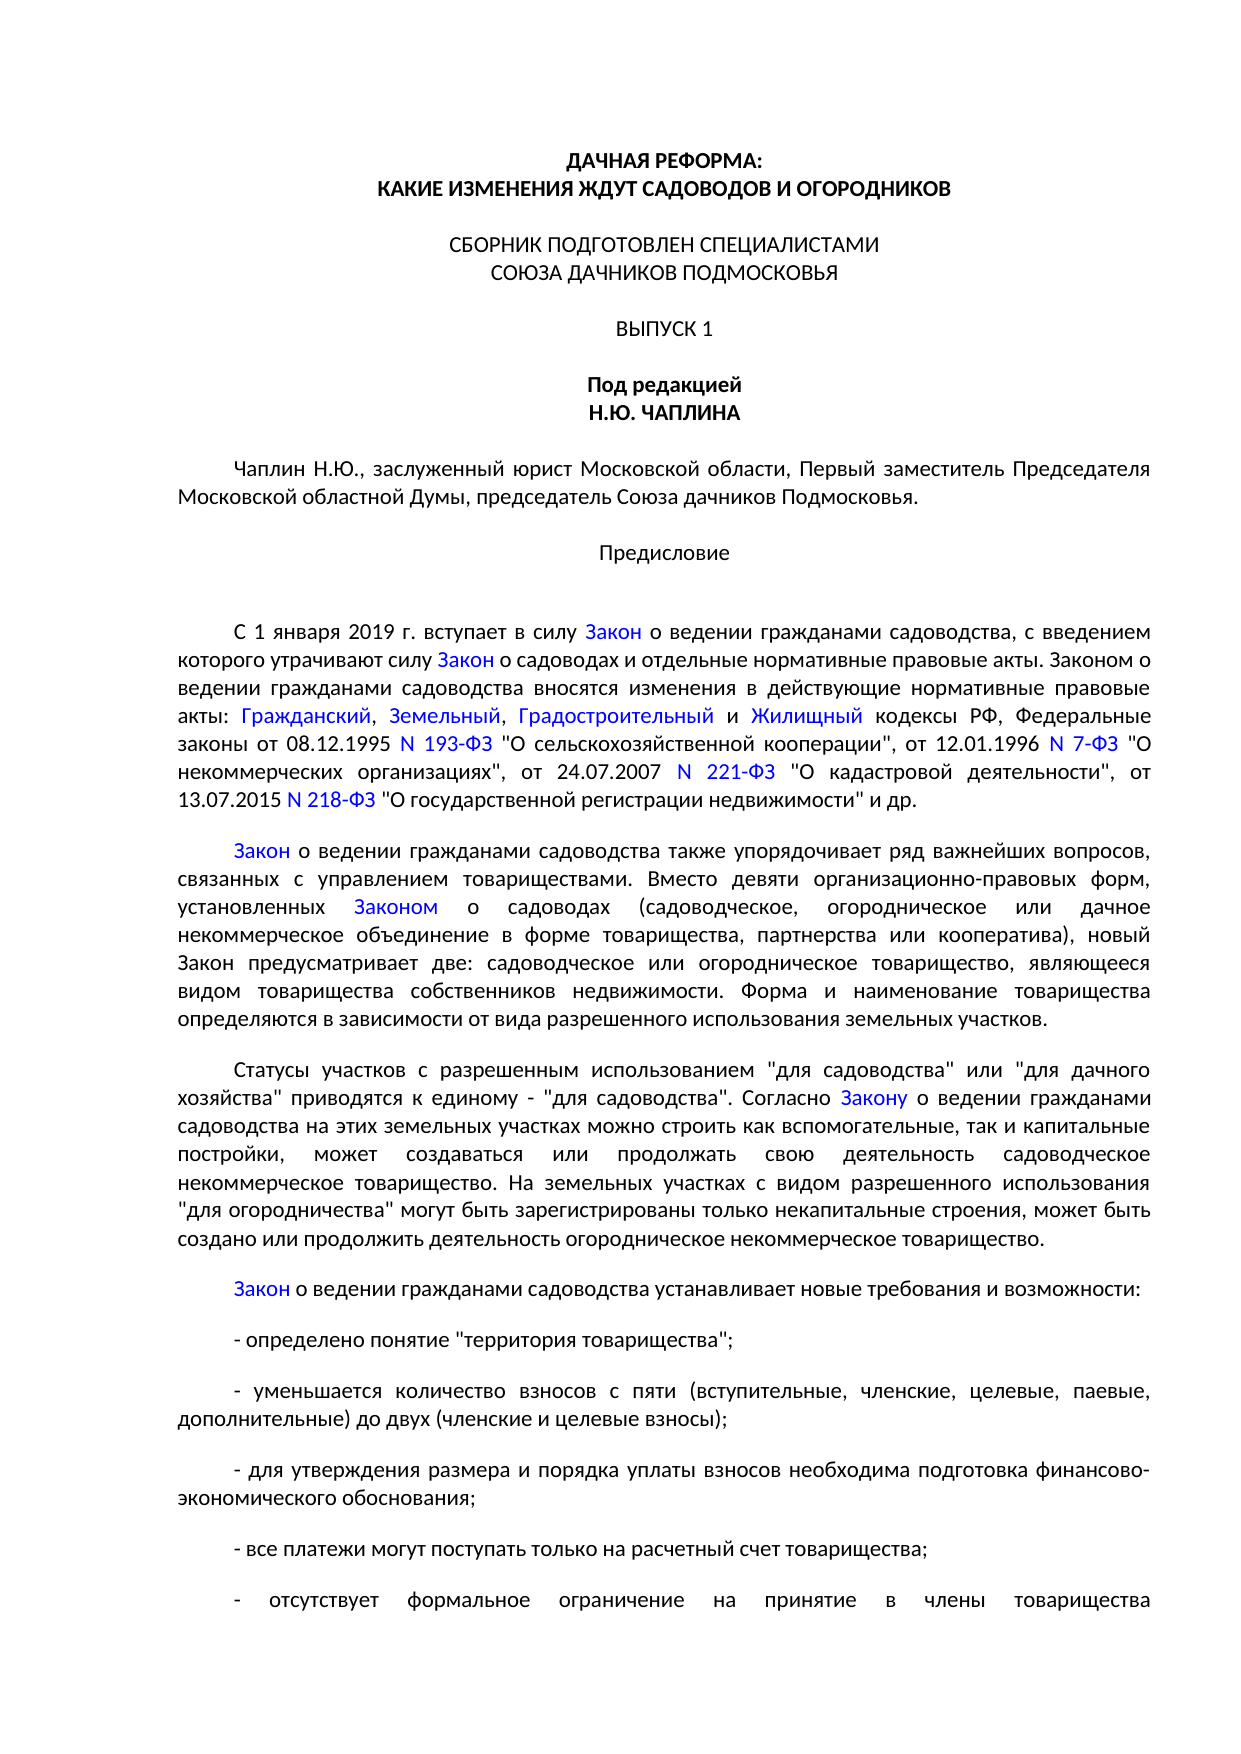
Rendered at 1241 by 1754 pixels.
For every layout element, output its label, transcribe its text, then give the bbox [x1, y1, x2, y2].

text - определено понятие "территория товарищества"; [177, 1326, 1152, 1353]
text Статусы участков с разрешенным использованием "для садоводства" или "для дачного хозяйства" приводятся к единому - "для садоводства". Согласно Закону о ведении гражданами садоводства на этих земельных участках можно строить как вспомогательные, так и капитальные постройки, может создаваться или продолжать свою деятельность садоводческое некоммерческое товарищество. На земельных участках с видом разрешенного использования "для огородничества" могут быть зарегистрированы только некапитальные строения, может быть создано или продолжить деятельность огородническое некоммерческое товарищество. [177, 1056, 1152, 1252]
text - для утверждения размера и порядка уплаты взносов необходима подготовка финансово-экономического обоснования; [177, 1455, 1152, 1511]
title Под редакцией [177, 370, 1152, 398]
text Предисловие [177, 538, 1152, 566]
text Закон о ведении гражданами садоводства устанавливает новые требования и возможности: [177, 1274, 1152, 1303]
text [177, 1585, 1152, 1613]
text СБОРНИК ПОДГОТОВЛЕН СПЕЦИАЛИСТАМИ [177, 230, 1152, 258]
text СОЮЗА ДАЧНИКОВ ПОДМОСКОВЬЯ [177, 258, 1152, 286]
title ДАЧНАЯ РЕФОРМА: [177, 146, 1152, 174]
text С 1 января 2019 г. вступает в силу Закон о ведении гражданами садоводства, с введением которого утрачивают силу Закон о садоводах и отдельные нормативные правовые акты. Законом о ведении гражданами садоводства вносятся изменения в действующие нормативные правовые акты: Гражданский, Земельный, Градостроительный и Жилищный кодексы РФ, Федеральные законы от 08.12.1995 N 193-ФЗ "О сельскохозяйственной кооперации", от 12.01.1996 N 7-ФЗ "О некоммерческих организациях", от 24.07.2007 N 221-ФЗ "О кадастровой деятельности", от 13.07.2015 N 218-ФЗ "О государственной регистрации недвижимости" и др. [177, 617, 1152, 813]
text Чаплин Н.Ю., заслуженный юрист Московской области, Первый заместитель Председателя Московской областной Думы, председатель Союза дачников Подмосковья. [177, 454, 1152, 510]
title КАКИЕ ИЗМЕНЕНИЯ ЖДУТ САДОВОДОВ И ОГОРОДНИКОВ [177, 174, 1152, 202]
text Закон о ведении гражданами садоводства также упорядочивает ряд важнейших вопросов, связанных с управлением товариществами. Вместо девяти организационно-правовых форм, установленных Законом о садоводах (садоводческое, огородническое или дачное некоммерческое объединение в форме товарищества, партнерства или кооператива), новый Закон предусматривает две: садоводческое или огородническое товарищество, являющееся видом товарищества собственников недвижимости. Форма и наименование товарищества определяются в зависимости от вида разрешенного использования земельных участков. [177, 836, 1152, 1033]
title Н.Ю. ЧАПЛИНА [177, 398, 1152, 426]
text - все платежи могут поступать только на расчетный счет товарищества; [177, 1534, 1152, 1562]
text ВЫПУСК 1 [177, 314, 1152, 342]
text - уменьшается количество взносов с пяти (вступительные, членские, целевые, паевые, дополнительные) до двух (членские и целевые взносы); [177, 1376, 1152, 1432]
